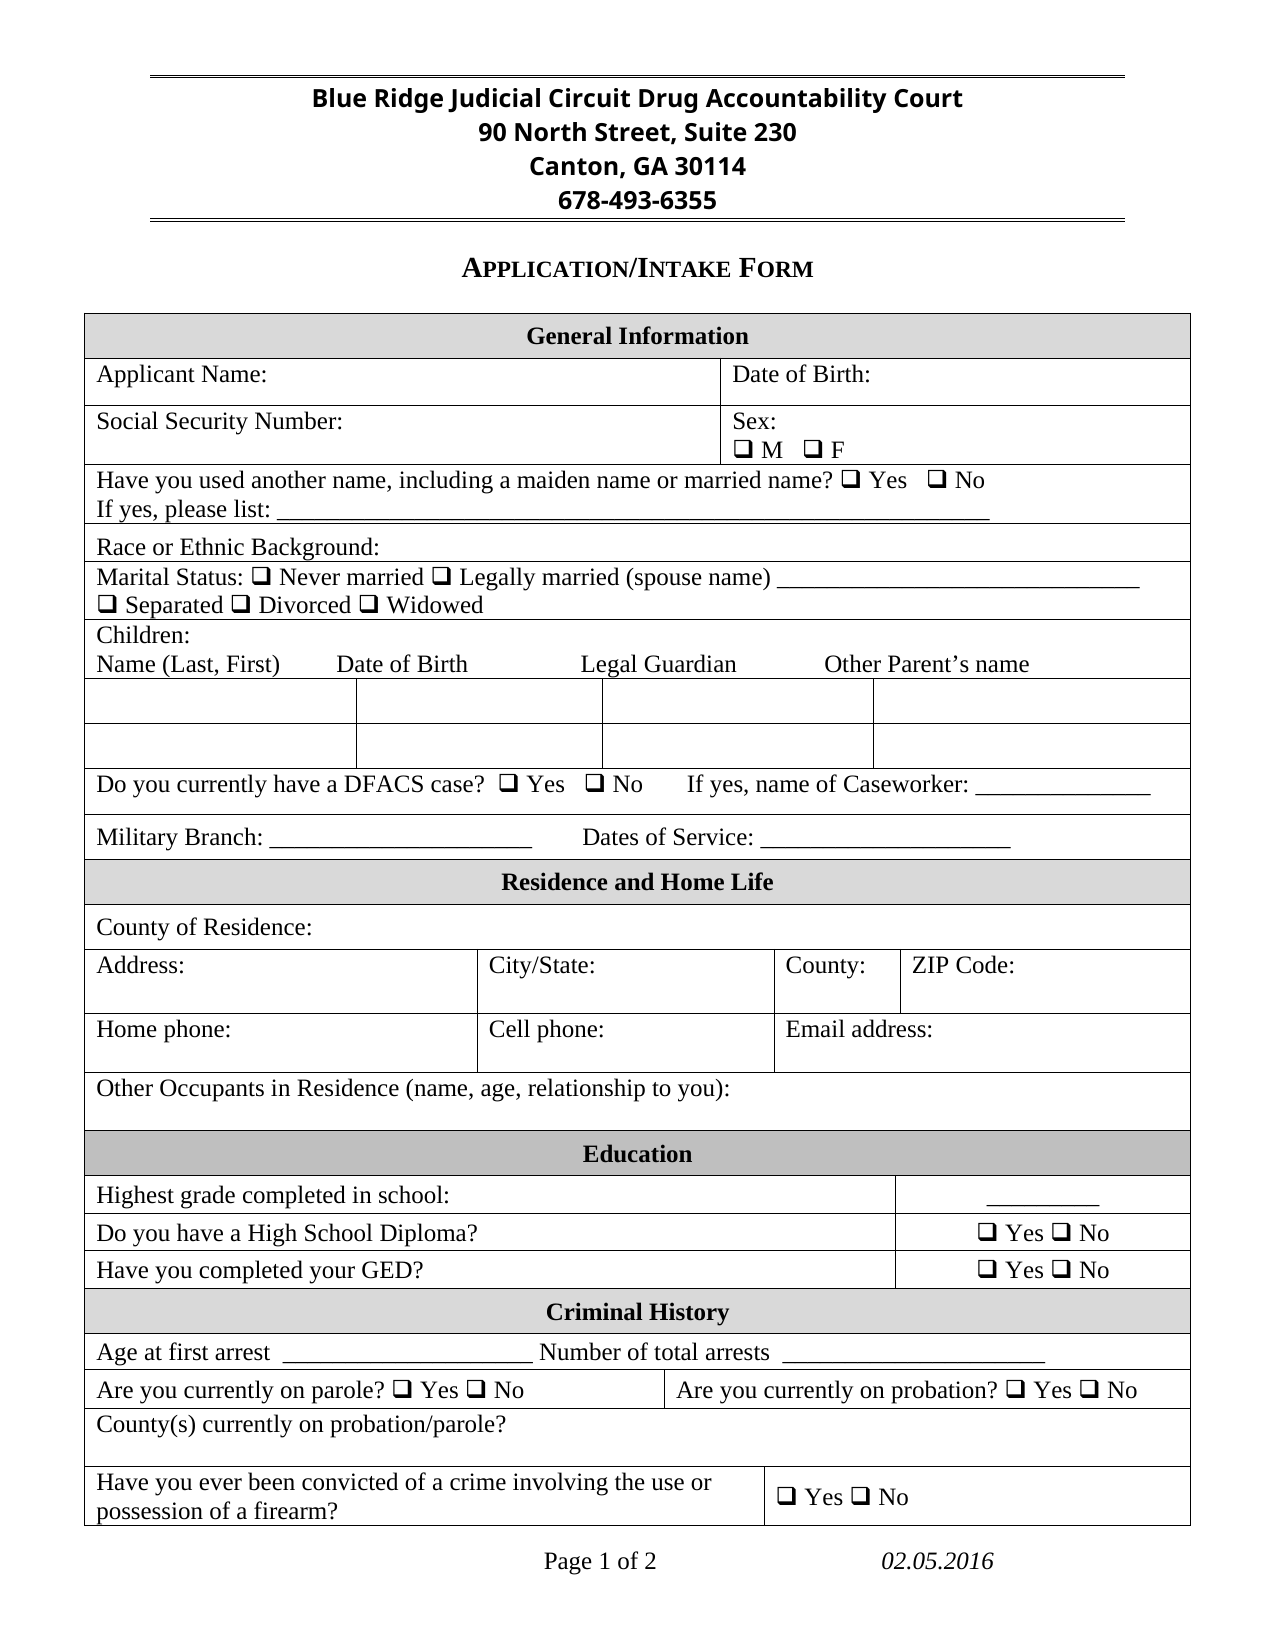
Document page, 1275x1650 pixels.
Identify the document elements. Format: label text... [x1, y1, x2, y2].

table_cell Have you used another name, including a maiden name or married name? Yes No If yes, please list: _________________________________________________________ [85, 465, 1190, 522]
table_cell Have you ever been convicted of a crime involving the use or possession of a firearm? [85, 1467, 764, 1525]
table_cell Do you currently have a DFACS case? Yes No If yes, name of Caseworker: ______________ [85, 769, 1190, 814]
table_cell Have you completed your GED? [85, 1251, 895, 1288]
table_cell Age at first arrest ____________________ Number of total arrests _____________________ [85, 1334, 1190, 1369]
table_cell Are you currently on parole? Yes No [85, 1370, 664, 1408]
table_cell [571, 524, 1190, 561]
table_cell Are you currently on probation? Yes No [665, 1370, 1190, 1408]
table_cell Dates of Service: ____________________ [571, 815, 1190, 859]
table_cell [85, 679, 356, 723]
table_cell County(s) currently on probation/parole? [85, 1409, 1190, 1466]
table_cell Other Occupants in Residence (name, age, relationship to you): [85, 1073, 1190, 1130]
table_cell [357, 724, 602, 768]
table_cell Email address: [775, 1014, 1190, 1072]
table_cell City/State: [478, 950, 774, 1013]
table_cell Education [85, 1131, 1190, 1175]
table_cell ZIP Code: [901, 950, 1190, 1013]
table_cell Military Branch: _____________________ [85, 815, 571, 859]
table_cell [874, 724, 1190, 768]
table_cell County of Residence: [85, 905, 1190, 949]
text Blue Ridge Judicial Circuit Drug Accountability Court [150, 78, 1125, 114]
table_cell Address: [85, 950, 477, 1013]
table_cell Criminal History [85, 1289, 1190, 1333]
table_cell Yes No [765, 1467, 1190, 1525]
table_cell _________ [896, 1176, 1190, 1213]
table_cell [357, 679, 602, 723]
table_cell Yes No [896, 1251, 1190, 1288]
table_cell Residence and Home Life [85, 860, 1190, 904]
table_cell Do you have a High School Diploma? [85, 1214, 895, 1250]
table_cell Home phone: [85, 1014, 477, 1072]
table_cell Yes No [896, 1214, 1190, 1250]
table_cell Marital Status: Never married Legally married (spouse name) _____________________________ Separated Divorced Widowed [85, 562, 1190, 619]
text 678-493-6355 [150, 177, 1125, 218]
table_cell Cell phone: [478, 1014, 774, 1072]
table_cell [603, 724, 873, 768]
table_cell [85, 724, 356, 768]
table_cell County: [775, 950, 900, 1013]
table_cell Sex: M F [721, 406, 1190, 464]
table_cell Date of Birth: [721, 359, 1190, 405]
table_cell Race or Ethnic Background: [85, 524, 571, 561]
table_cell [603, 679, 873, 723]
text Canton, GA 30114 [150, 148, 1125, 177]
text Application/Intake Form [150, 250, 1125, 284]
table_cell Social Security Number: [85, 406, 720, 464]
text 90 North Street, Suite 230 [150, 114, 1125, 148]
table_header General Information [85, 314, 1190, 358]
table_cell Applicant Name: [85, 359, 720, 405]
table_cell Children: Name (Last, First) Date of Birth Legal Guardian Other Parent’s name [85, 620, 1190, 678]
table_cell [874, 679, 1190, 723]
table_cell Highest grade completed in school: [85, 1176, 895, 1213]
